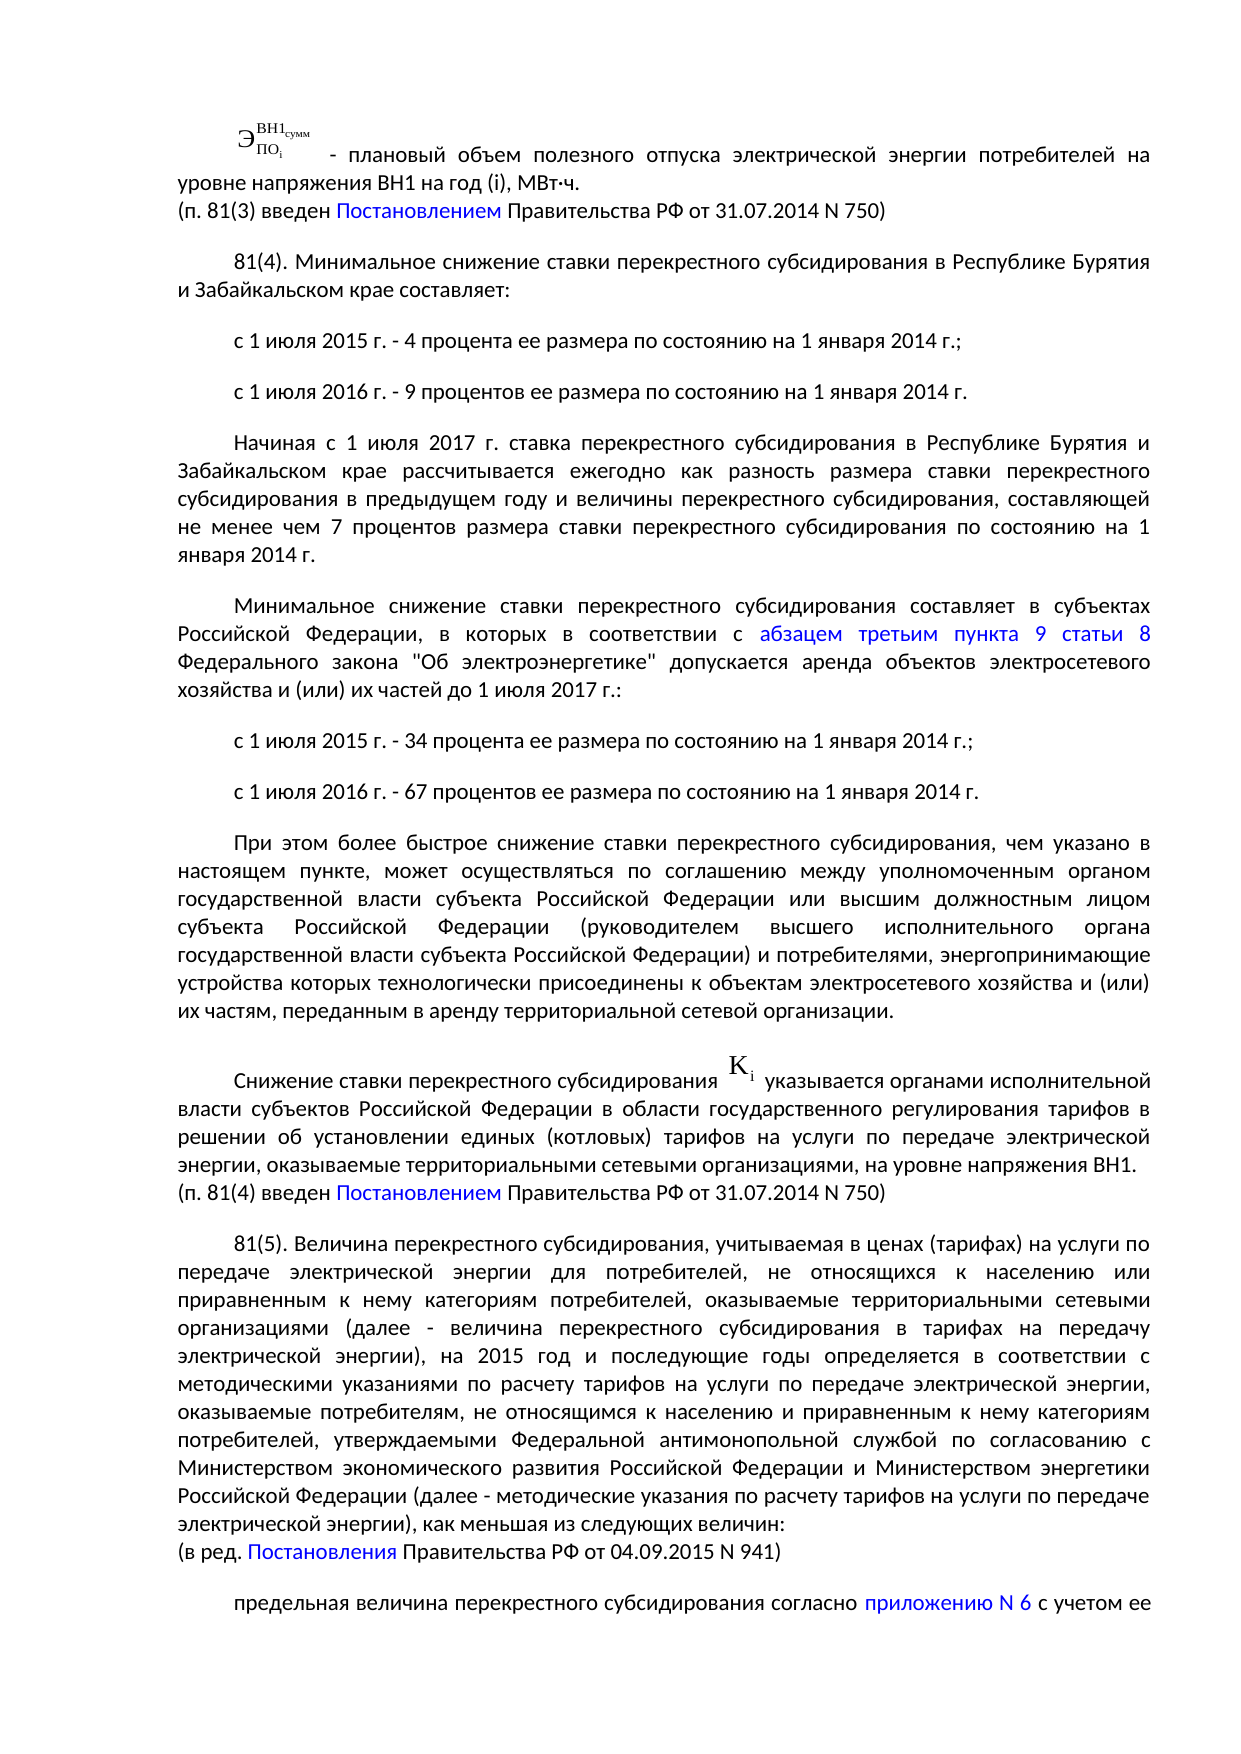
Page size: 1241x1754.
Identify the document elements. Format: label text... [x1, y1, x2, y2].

text 81(4). Минимальное снижение ставки перекрестного субсидирования в Республике Бурятия и Забайкальском крае составляет: [177, 247, 1152, 303]
text (п. 81(3) введен Постановлением Правительства РФ от 31.07.2014 N 750) [177, 196, 1152, 224]
text с 1 июля 2015 г. - 4 процента ее размера по состоянию на 1 января 2014 г.; [177, 326, 1152, 354]
text - плановый объем полезного отпуска электрической энергии потребителей на уровне напряжения ВН1 на год (i), МВт·ч. [177, 118, 1152, 196]
text 81(5). Величина перекрестного субсидирования, учитываемая в ценах (тарифах) на услуги по передаче электрической энергии для потребителей, не относящихся к населению или приравненным к нему категориям потребителей, оказываемые территориальными сетевыми организациями (далее - величина перекрестного субсидирования в тарифах на передачу электрической энергии), на 2015 год и последующие годы определяется в соответствии с методическими указаниями по расчету тарифов на услуги по передаче электрической энергии, оказываемые потребителям, не относящимся к населению и приравненным к нему категориям потребителей, утверждаемыми Федеральной антимонопольной службой по согласованию с Министерством экономического развития Российской Федерации и Министерством энергетики Российской Федерации (далее - методические указания по расчету тарифов на услуги по передаче электрической энергии), как меньшая из следующих величин: [177, 1229, 1152, 1537]
text При этом более быстрое снижение ставки перекрестного субсидирования, чем указано в настоящем пункте, может осуществляться по соглашению между уполномоченным органом государственной власти субъекта Российской Федерации или высшим должностным лицом субъекта Российской Федерации (руководителем высшего исполнительного органа государственной власти субъекта Российской Федерации) и потребителями, энергопринимающие устройства которых технологически присоединены к объектам электросетевого хозяйства и (или) их частям, переданным в аренду территориальной сетевой организации. [177, 828, 1152, 1024]
text с 1 июля 2016 г. - 67 процентов ее размера по состоянию на 1 января 2014 г. [177, 777, 1152, 805]
text (п. 81(4) введен Постановлением Правительства РФ от 31.07.2014 N 750) [177, 1178, 1152, 1206]
text Минимальное снижение ставки перекрестного субсидирования составляет в субъектах Российской Федерации, в которых в соответствии с абзацем третьим пункта 9 статьи 8 Федерального закона "Об электроэнергетике" допускается аренда объектов электросетевого хозяйства и (или) их частей до 1 июля 2017 г.: [177, 591, 1152, 703]
text Начиная с 1 июля 2017 г. ставка перекрестного субсидирования в Республике Бурятия и Забайкальском крае рассчитывается ежегодно как разность размера ставки перекрестного субсидирования в предыдущем году и величины перекрестного субсидирования, составляющей не менее чем 7 процентов размера ставки перекрестного субсидирования по состоянию на 1 января 2014 г. [177, 428, 1152, 568]
text Снижение ставки перекрестного субсидирования указывается органами исполнительной власти субъектов Российской Федерации в области государственного регулирования тарифов в решении об установлении единых (котловых) тарифов на услуги по передаче электрической энергии, оказываемые территориальными сетевыми организациями, на уровне напряжения ВН1. [177, 1047, 1152, 1178]
text с 1 июля 2016 г. - 9 процентов ее размера по состоянию на 1 января 2014 г. [177, 377, 1152, 405]
text (в ред. Постановления Правительства РФ от 04.09.2015 N 941) [177, 1537, 1152, 1565]
text с 1 июля 2015 г. - 34 процента ее размера по состоянию на 1 января 2014 г.; [177, 726, 1152, 754]
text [177, 1588, 1152, 1616]
